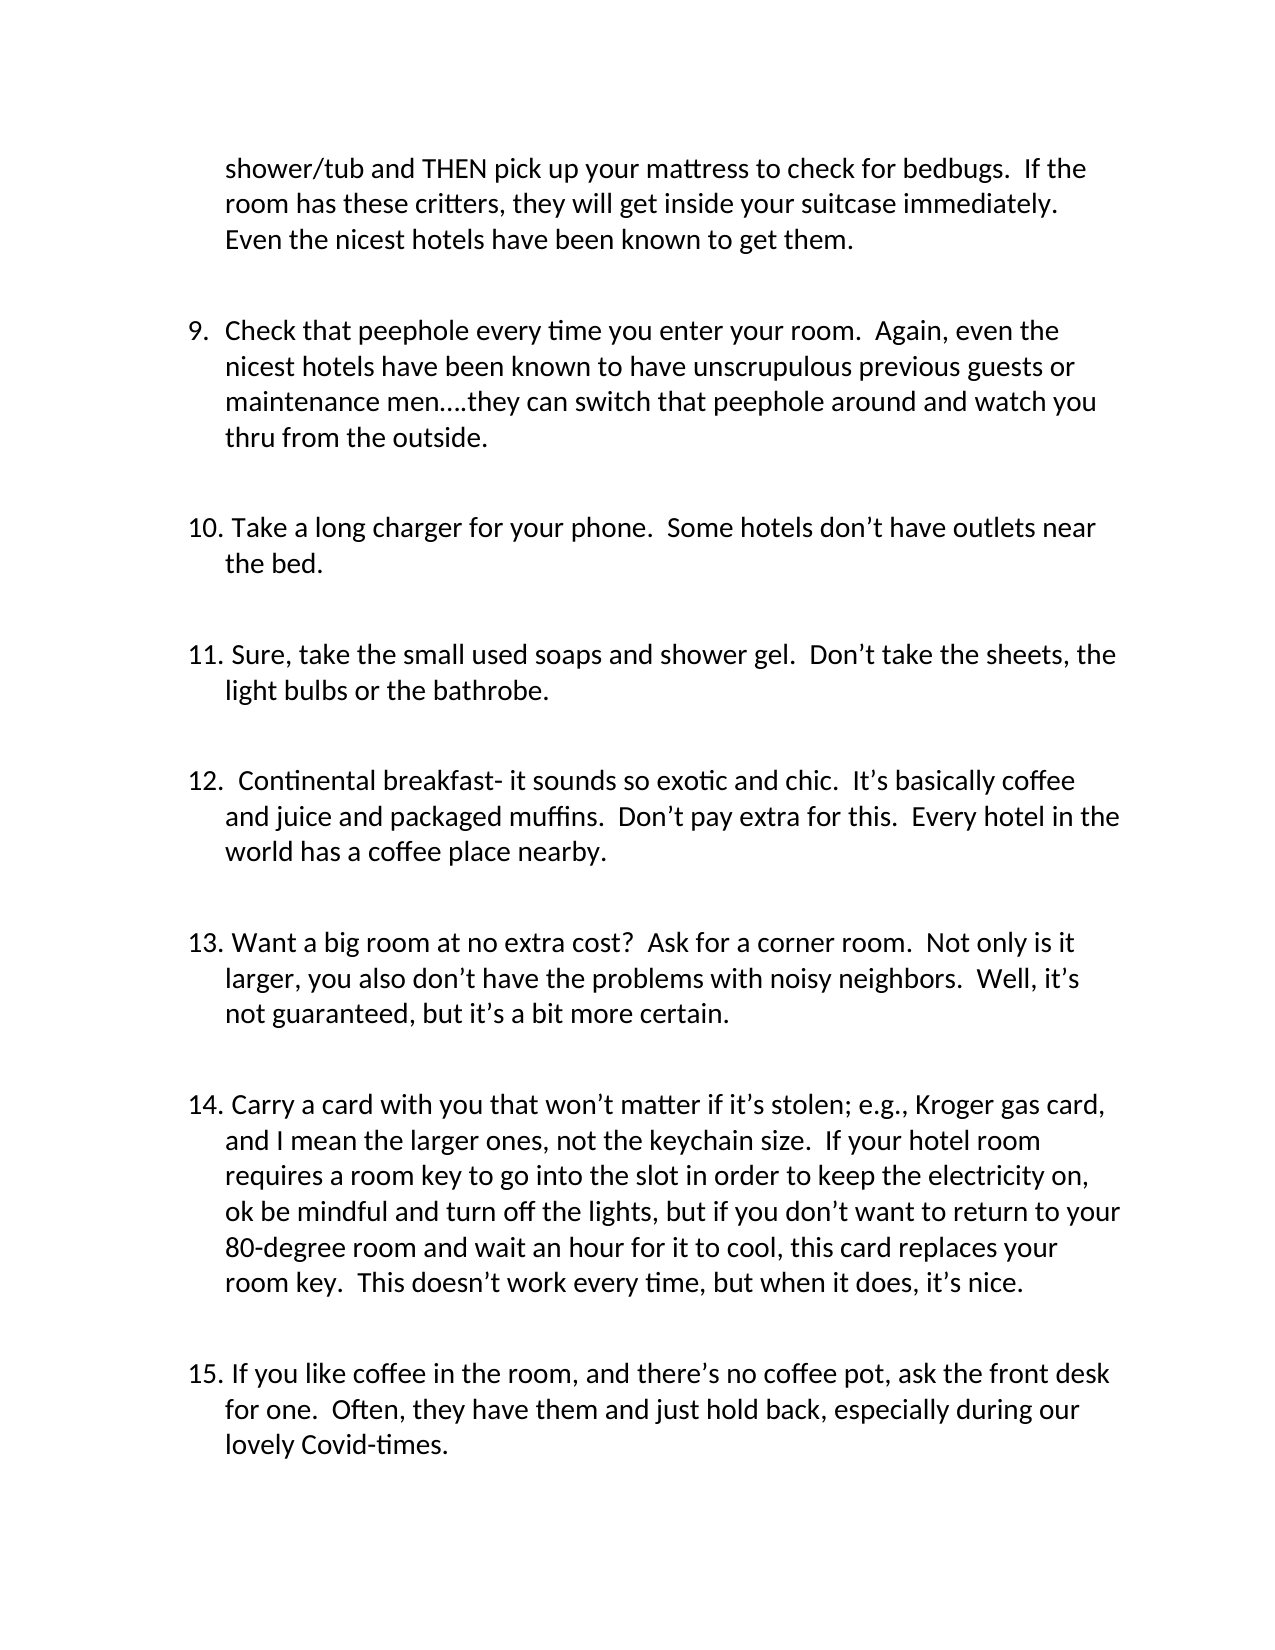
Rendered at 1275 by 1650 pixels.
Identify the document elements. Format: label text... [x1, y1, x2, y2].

list Check that peephole every time you enter your room. Again, even the nicest hotels have been known to have unscrupulous previous guests or maintenance men….they can switch that peephole around and watch you thru from the outside. [187, 312, 1125, 454]
list Want a big room at no extra cost? Ask for a corner room. Not only is it larger, you also don’t have the problems with noisy neighbors. Well, it’s not guaranteed, but it’s a bit more certain. [187, 924, 1125, 1031]
list If you like coffee in the room, and there’s no coffee pot, ask the front desk for one. Often, they have them and just hold back, especially during our lovely Covid-times. [187, 1355, 1125, 1462]
list Take a long charger for your phone. Some hotels don’t have outlets near the bed. [187, 509, 1125, 581]
list Sure, take the small used soaps and shower gel. Don’t take the sheets, the light bulbs or the bathrobe. [187, 636, 1125, 707]
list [187, 150, 1125, 257]
list Carry a card with you that won’t matter if it’s stolen; e.g., Kroger gas card, and I mean the larger ones, not the keychain size. If your hotel room requires a room key to go into the slot in order to keep the electricity on, ok be mindful and turn off the lights, but if you don’t want to return to your 80-degree room and wait an hour for it to cool, this card replaces your room key. This doesn’t work every time, but when it does, it’s nice. [187, 1086, 1125, 1300]
list Continental breakfast- it sounds so exotic and chic. It’s basically coffee and juice and packaged muffins. Don’t pay extra for this. Every hotel in the world has a coffee place nearby. [187, 762, 1125, 869]
